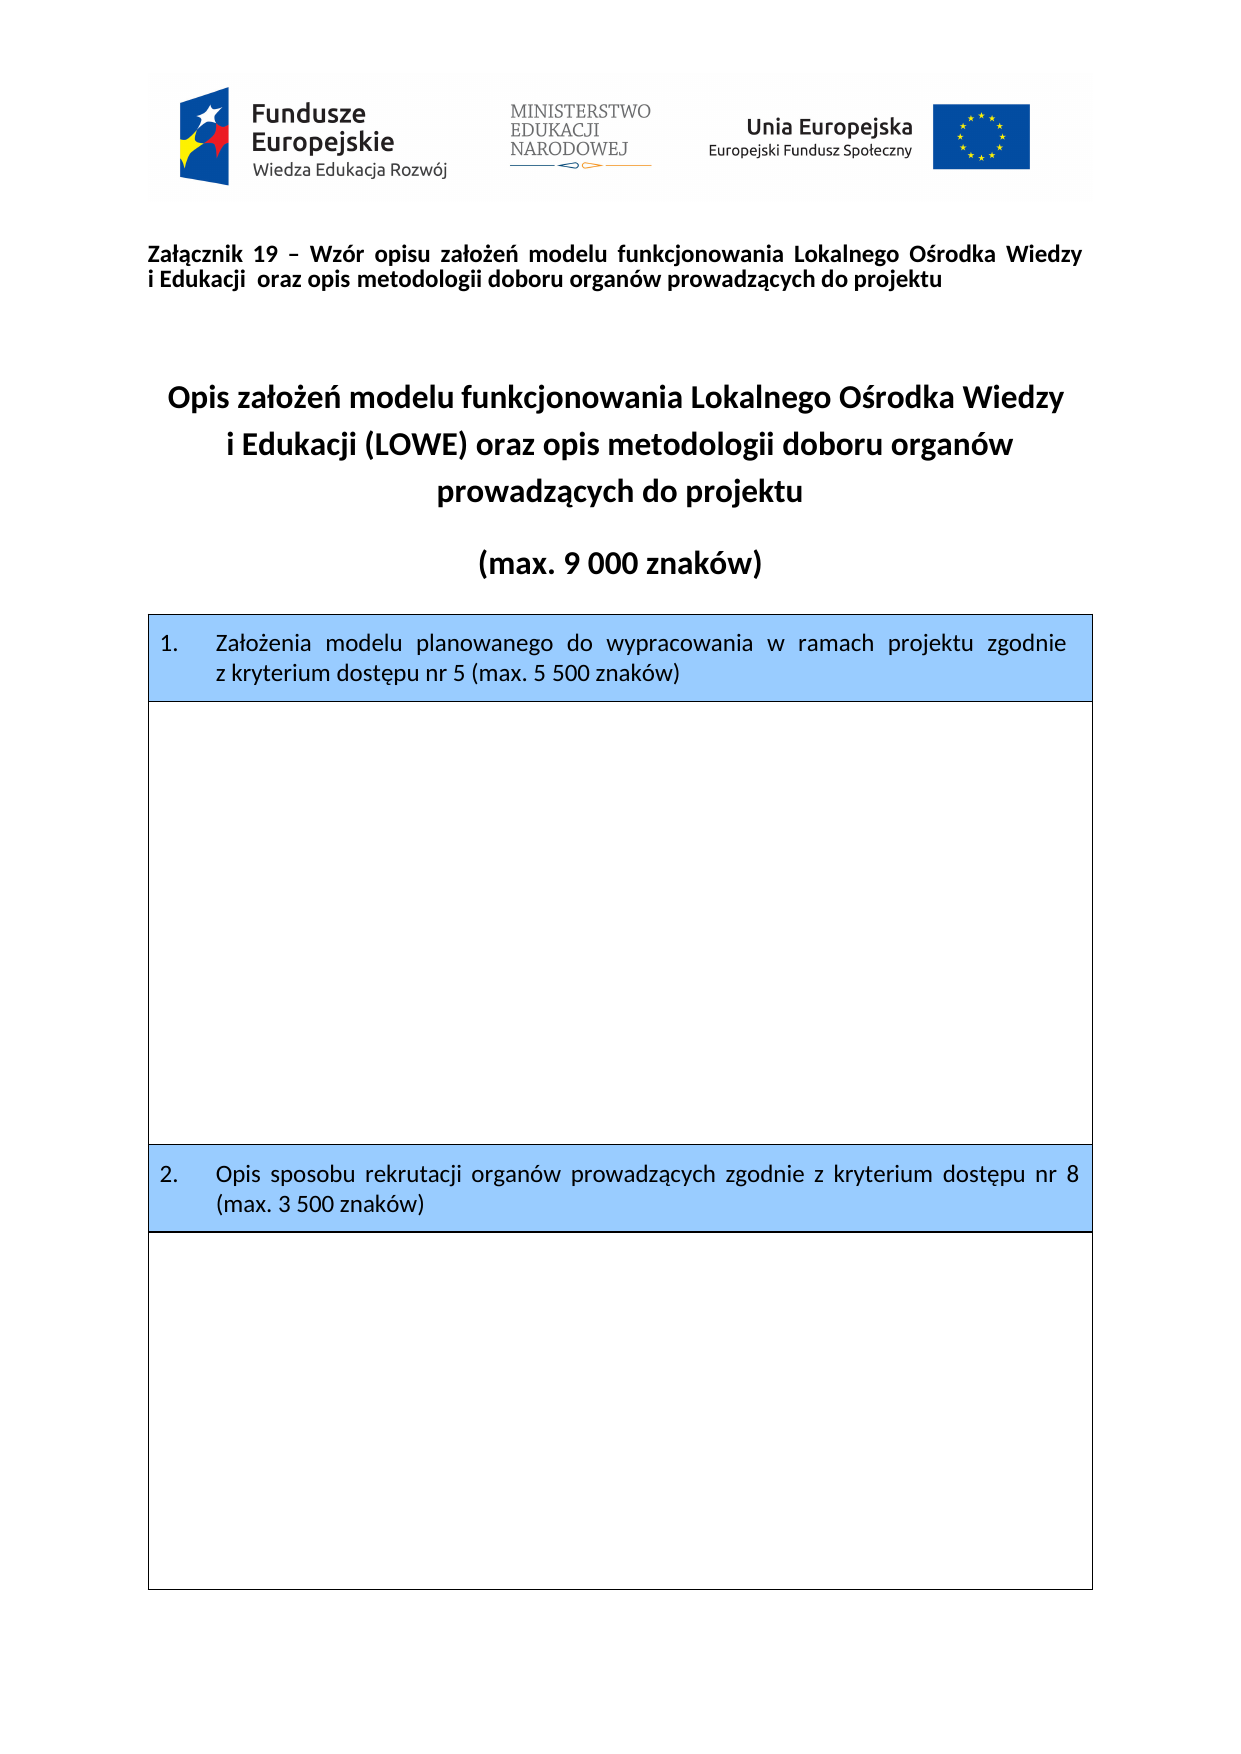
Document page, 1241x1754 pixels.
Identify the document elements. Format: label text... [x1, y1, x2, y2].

text Załącznik 19 – Wzór opisu założeń modelu funkcjonowania Lokalnego Ośrodka Wiedzy i Edukacji oraz opis metodologii doboru organów prowadzących do projektu [148, 242, 1093, 292]
text Opis założeń modelu funkcjonowania Lokalnego Ośrodka Wiedzy i Edukacji (LOWE) oraz opis metodologii doboru organów prowadzących do projektu [148, 376, 1093, 511]
table_cell [149, 702, 1092, 1144]
picture [147, 73, 1093, 202]
table_cell Opis sposobu rekrutacji organów prowadzących zgodnie z kryterium dostępu nr 8 (max. 3 500 znaków) [149, 1145, 1092, 1231]
text (max. 9 000 znaków) [148, 542, 1093, 582]
table_header Założenia modelu planowanego do wypracowania w ramach projektu zgodnie z kryterium dostępu nr 5 (max. 5 500 znaków) [149, 615, 1092, 701]
table_cell [149, 1233, 1092, 1589]
